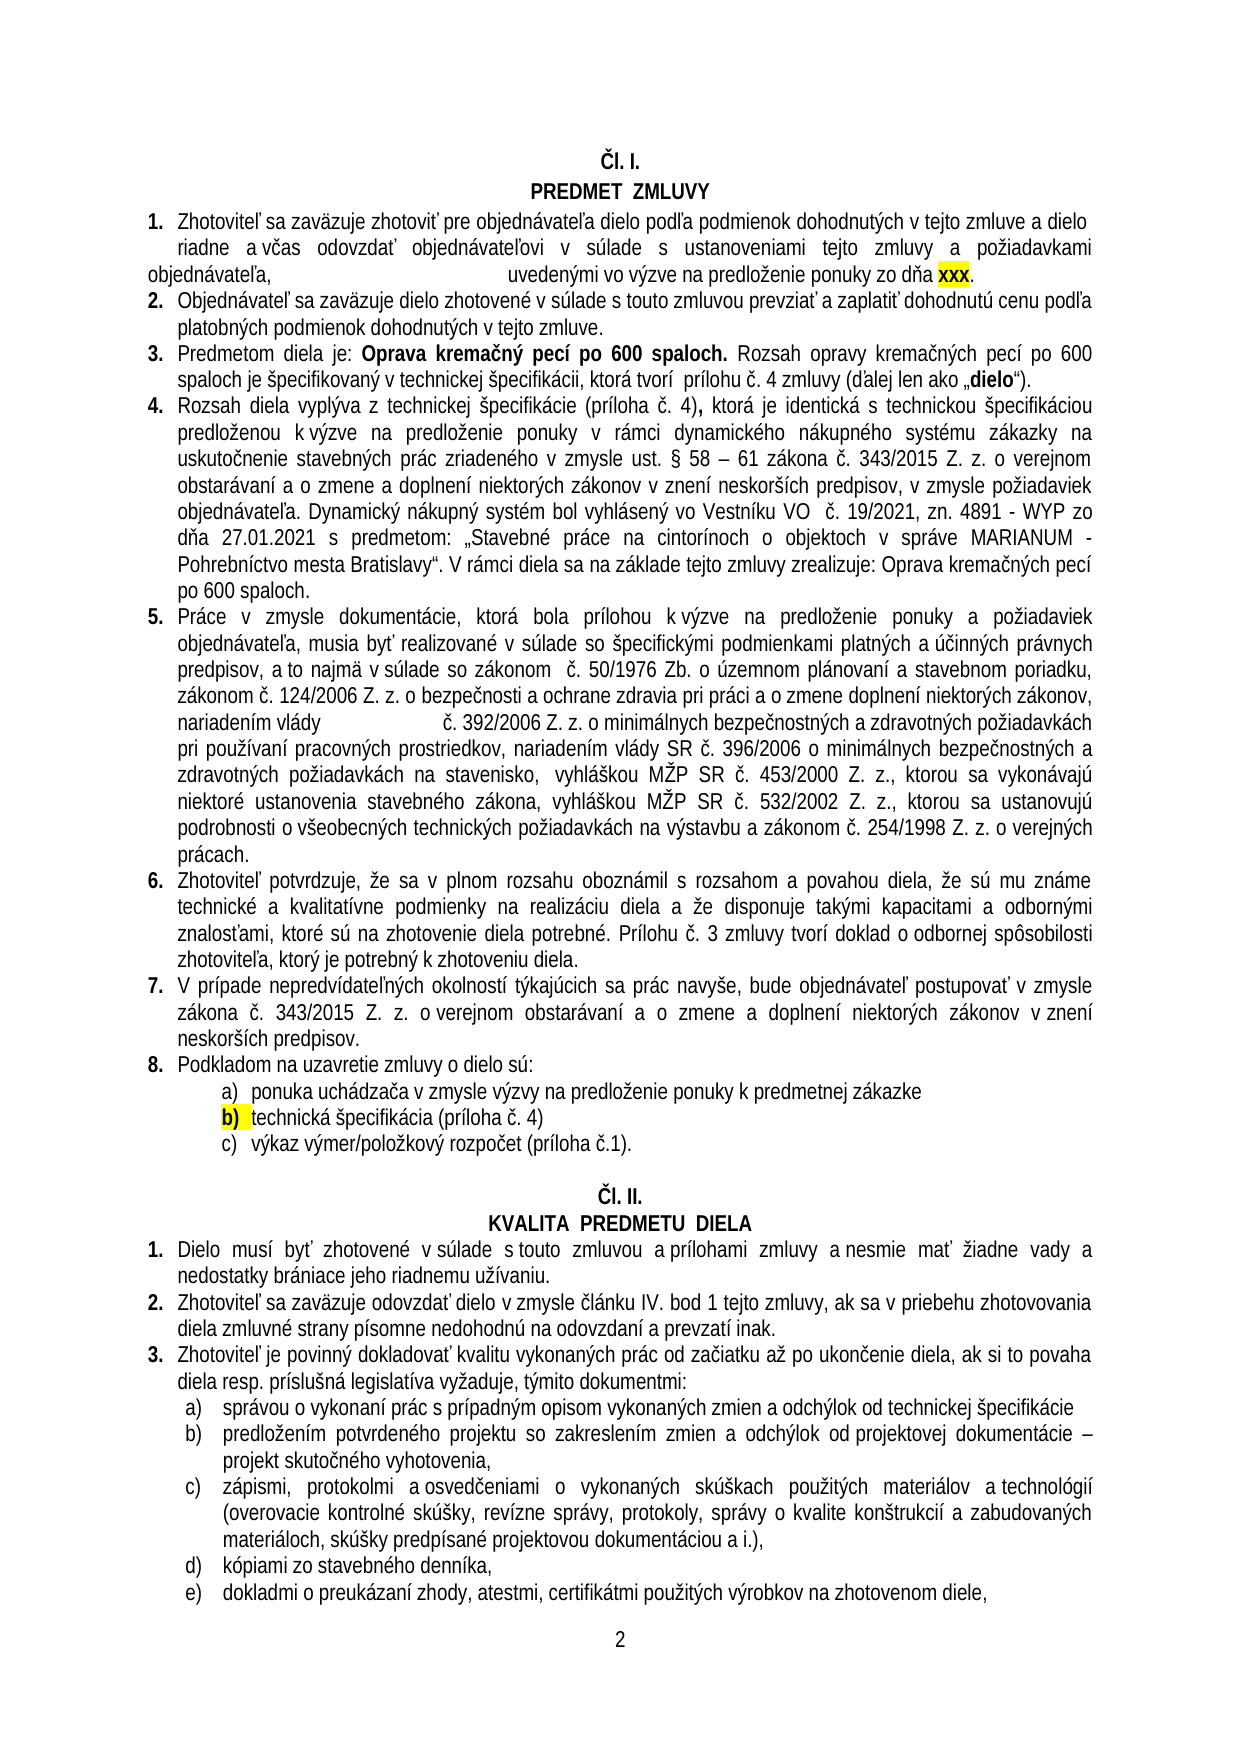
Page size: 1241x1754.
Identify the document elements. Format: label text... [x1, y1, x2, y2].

list Práce v zmysle dokumentácie, ktorá bola prílohou k výzve na predloženie ponuky a požiadaviek objednávateľa, musia byť realizované v súlade so špecifickými podmienkami platných a účinných právnych predpisov, a to najmä v súlade so zákonom č. 50/1976 Zb. o územnom plánovaní a stavebnom poriadku, zákonom č. 124/2006 Z. z. o bezpečnosti a ochrane zdravia pri práci a o zmene doplnení niektorých zákonov, nariadením vlády č. 392/2006 Z. z. o minimálnych bezpečnostných a zdravotných požiadavkách pri používaní pracovných prostriedkov, nariadením vlády SR č. 396/2006 o minimálnych bezpečnostných a zdravotných požiadavkách na stavenisko, vyhláškou MŽP SR č. 453/2000 Z. z., ktorou sa vykonávajú niektoré ustanovenia stavebného zákona, vyhláškou MŽP SR č. 532/2002 Z. z., ktorou sa ustanovujú podrobnosti o všeobecných technických požiadavkách na výstavbu a zákonom č. 254/1998 Z. z. o verejných prácach. [148, 603, 1093, 867]
list Dielo musí byť zhotovené v súlade s touto zmluvou a prílohami zmluvy a nesmie mať žiadne vady a nedostatky brániace jeho riadnemu užívaniu. [148, 1236, 1093, 1288]
list Predmetom diela je: Oprava kremačný pecí po 600 spaloch. Rozsah opravy kremačných pecí po 600 spaloch je špecifikovaný v technickej špecifikácii, ktorá tvorí prílohu č. 4 zmluvy (ďalej len ako „dielo“). [148, 340, 1093, 392]
list dokladmi o preukázaní zhody, atestmi, certifikátmi použitých výrobkov na zhotovenom diele, [185, 1578, 1093, 1605]
text KVALITA PREDMETU DIELA [148, 1209, 1093, 1236]
list Rozsah diela vyplýva z technickej špecifikácie (príloha č. 4), ktorá je identická s technickou špecifikáciou predloženou k výzve na predloženie ponuky v rámci dynamického nákupného systému zákazky na uskutočnenie stavebných prác zriadeného v zmysle ust. § 58 – 61 zákona č. 343/2015 Z. z. o verejnom obstarávaní a o zmene a doplnení niektorých zákonov v znení neskorších predpisov, v zmysle požiadaviek objednávateľa. Dynamický nákupný systém bol vyhlásený vo Vestníku VO č. 19/2021, zn. 4891 - WYP zo dňa 27.01.2021 s predmetom: „Stavebné práce na cintorínoch o objektoch v správe MARIANUM - Pohrebníctvo mesta Bratislavy“. V rámci diela sa na základe tejto zmluvy zrealizuje: Oprava kremačných pecí po 600 spaloch. [148, 392, 1093, 603]
list Zhotoviteľ je povinný dokladovať kvalitu vykonaných prác od začiatku až po ukončenie diela, ak si to povaha diela resp. príslušná legislatíva vyžaduje, týmito dokumentmi: [148, 1341, 1093, 1394]
list V prípade nepredvídateľných okolností týkajúcich sa prác navyše, bude objednávateľ postupovať v zmysle zákona č. 343/2015 Z. z. o verejnom obstarávaní a o zmene a doplnení niektorých zákonov v znení neskorších predpisov. [148, 972, 1093, 1051]
list Zhotoviteľ sa zaväzuje zhotoviť pre objednávateľa dielo podľa podmienok dohodnutých v tejto zmluve a dielo riadne a včas odovzdať objednávateľovi v súlade s ustanoveniami tejto zmluvy a požiadavkami objednávateľa, uvedenými vo výzve na predloženie ponuky zo dňa xxx. [148, 208, 1093, 287]
list Zhotoviteľ sa zaväzuje odovzdať dielo v zmysle článku IV. bod 1 tejto zmluvy, ak sa v priebehu zhotovovania diela zmluvné strany písomne nedohodnú na odovzdaní a prevzatí inak. [148, 1288, 1093, 1341]
list správou o vykonaní prác s prípadným opisom vykonaných zmien a odchýlok od technickej špecifikácie [185, 1394, 1093, 1420]
list predložením potvrdeného projektu so zakreslením zmien a odchýlok od projektovej dokumentácie – projekt skutočného vyhotovenia, [185, 1420, 1093, 1473]
text Čl. II. [148, 1183, 1093, 1209]
list Objednávateľ sa zaväzuje dielo zhotovené v súlade s touto zmluvou prevziať a zaplatiť dohodnutú cenu podľa platobných podmienok dohodnutých v tejto zmluve. [148, 287, 1093, 340]
list technická špecifikácia (príloha č. 4) [251, 1104, 1089, 1130]
text PREDMET ZMLUVY [148, 178, 1093, 204]
list výkaz výmer/položkový rozpočet (príloha č.1). [221, 1130, 1089, 1157]
list ponuka uchádzača v zmysle výzvy na predloženie ponuky k predmetnej zákazke [221, 1078, 1089, 1104]
list kópiami zo stavebného denníka, [185, 1552, 1093, 1578]
list Podkladom na uzavretie zmluvy o dielo sú: [148, 1051, 1093, 1078]
text Čl. I. [148, 148, 1093, 174]
list Zhotoviteľ potvrdzuje, že sa v plnom rozsahu oboznámil s rozsahom a povahou diela, že sú mu známe technické a kvalitatívne podmienky na realizáciu diela a že disponuje takými kapacitami a odbornými znalosťami, ktoré sú na zhotovenie diela potrebné. Prílohu č. 3 zmluvy tvorí doklad o odbornej spôsobilosti zhotoviteľa, ktorý je potrebný k zhotoveniu diela. [148, 867, 1093, 972]
list zápismi, protokolmi a osvedčeniami o vykonaných skúškach použitých materiálov a technológií (overovacie kontrolné skúšky, revízne správy, protokoly, správy o kvalite konštrukcií a zabudovaných materiáloch, skúšky predpísané projektovou dokumentáciou a i.), [185, 1473, 1093, 1552]
